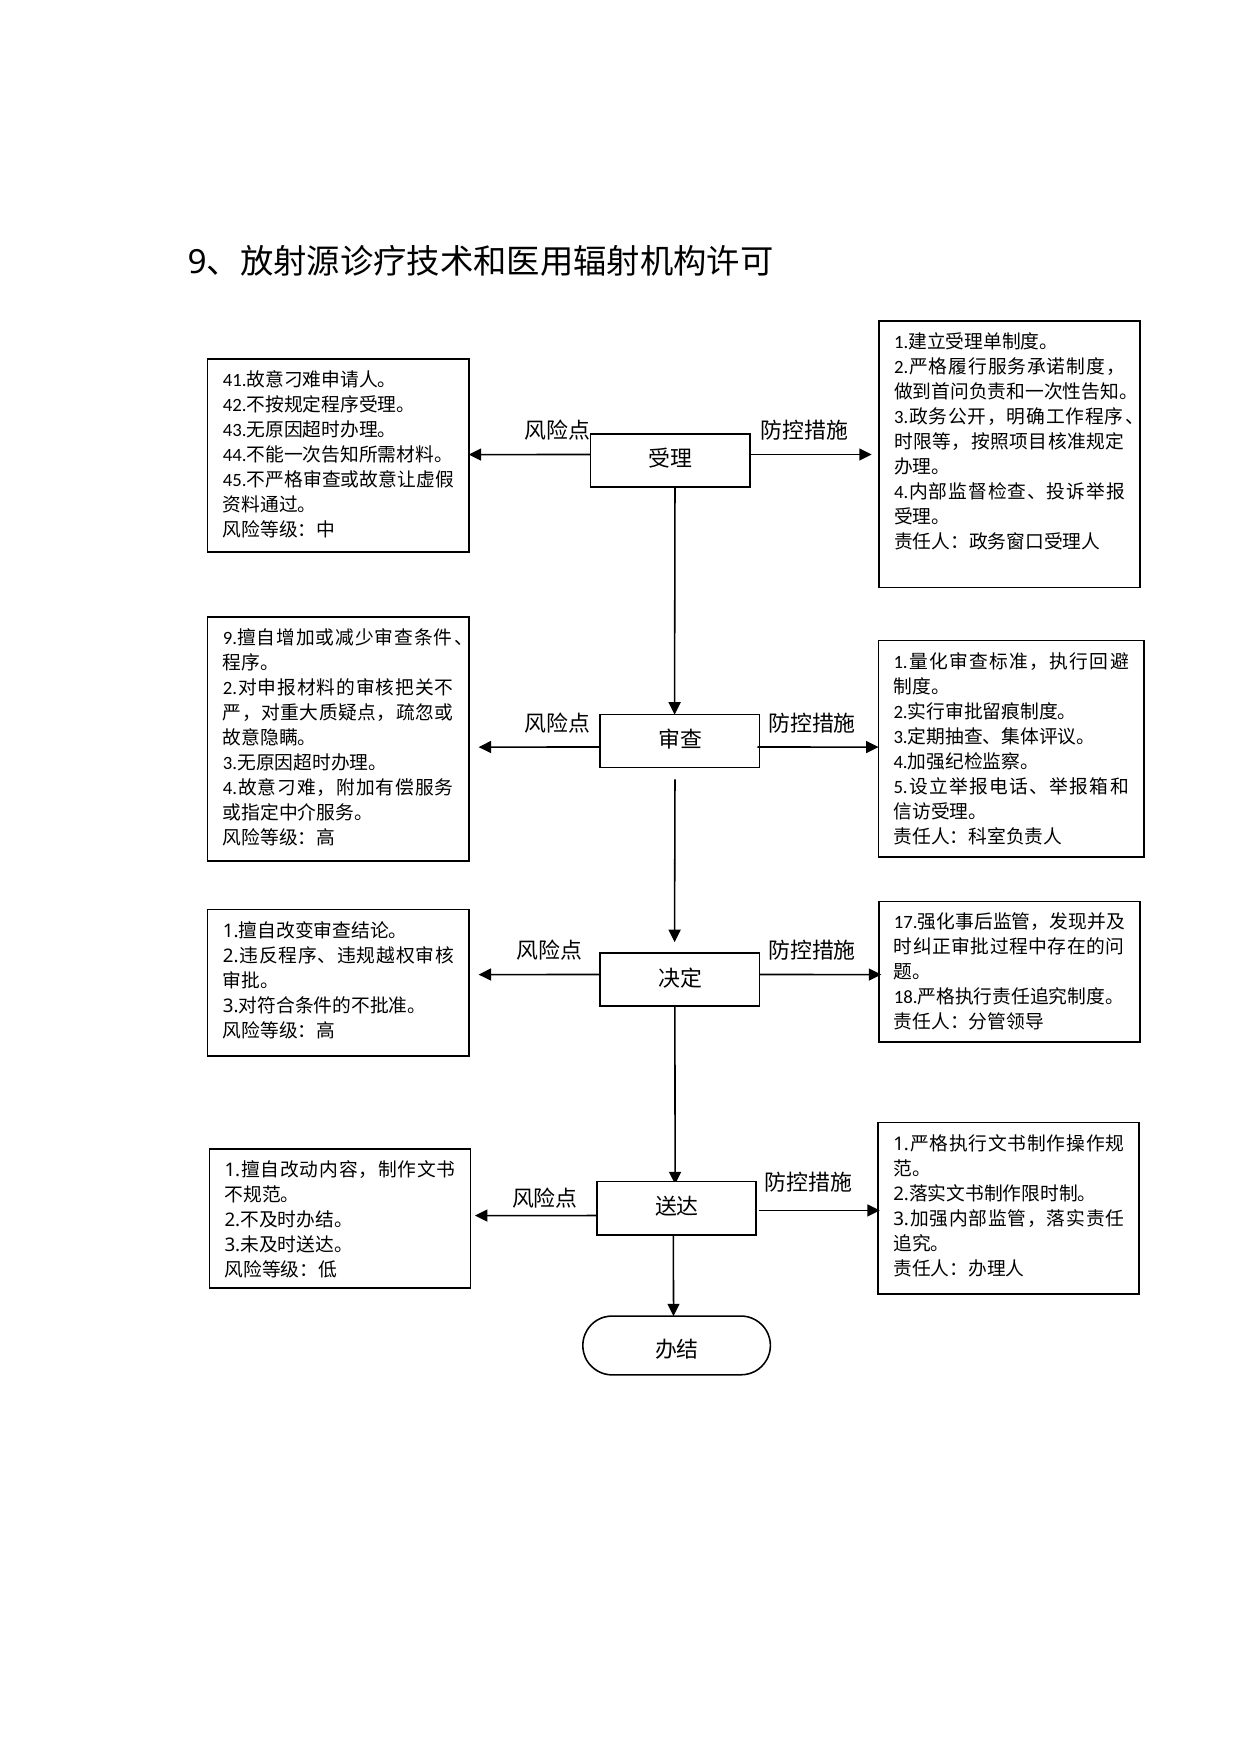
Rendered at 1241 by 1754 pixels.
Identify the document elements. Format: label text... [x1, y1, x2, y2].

list 9、放射源诊疗技术和医用辐射机构许可 [187, 227, 1053, 292]
